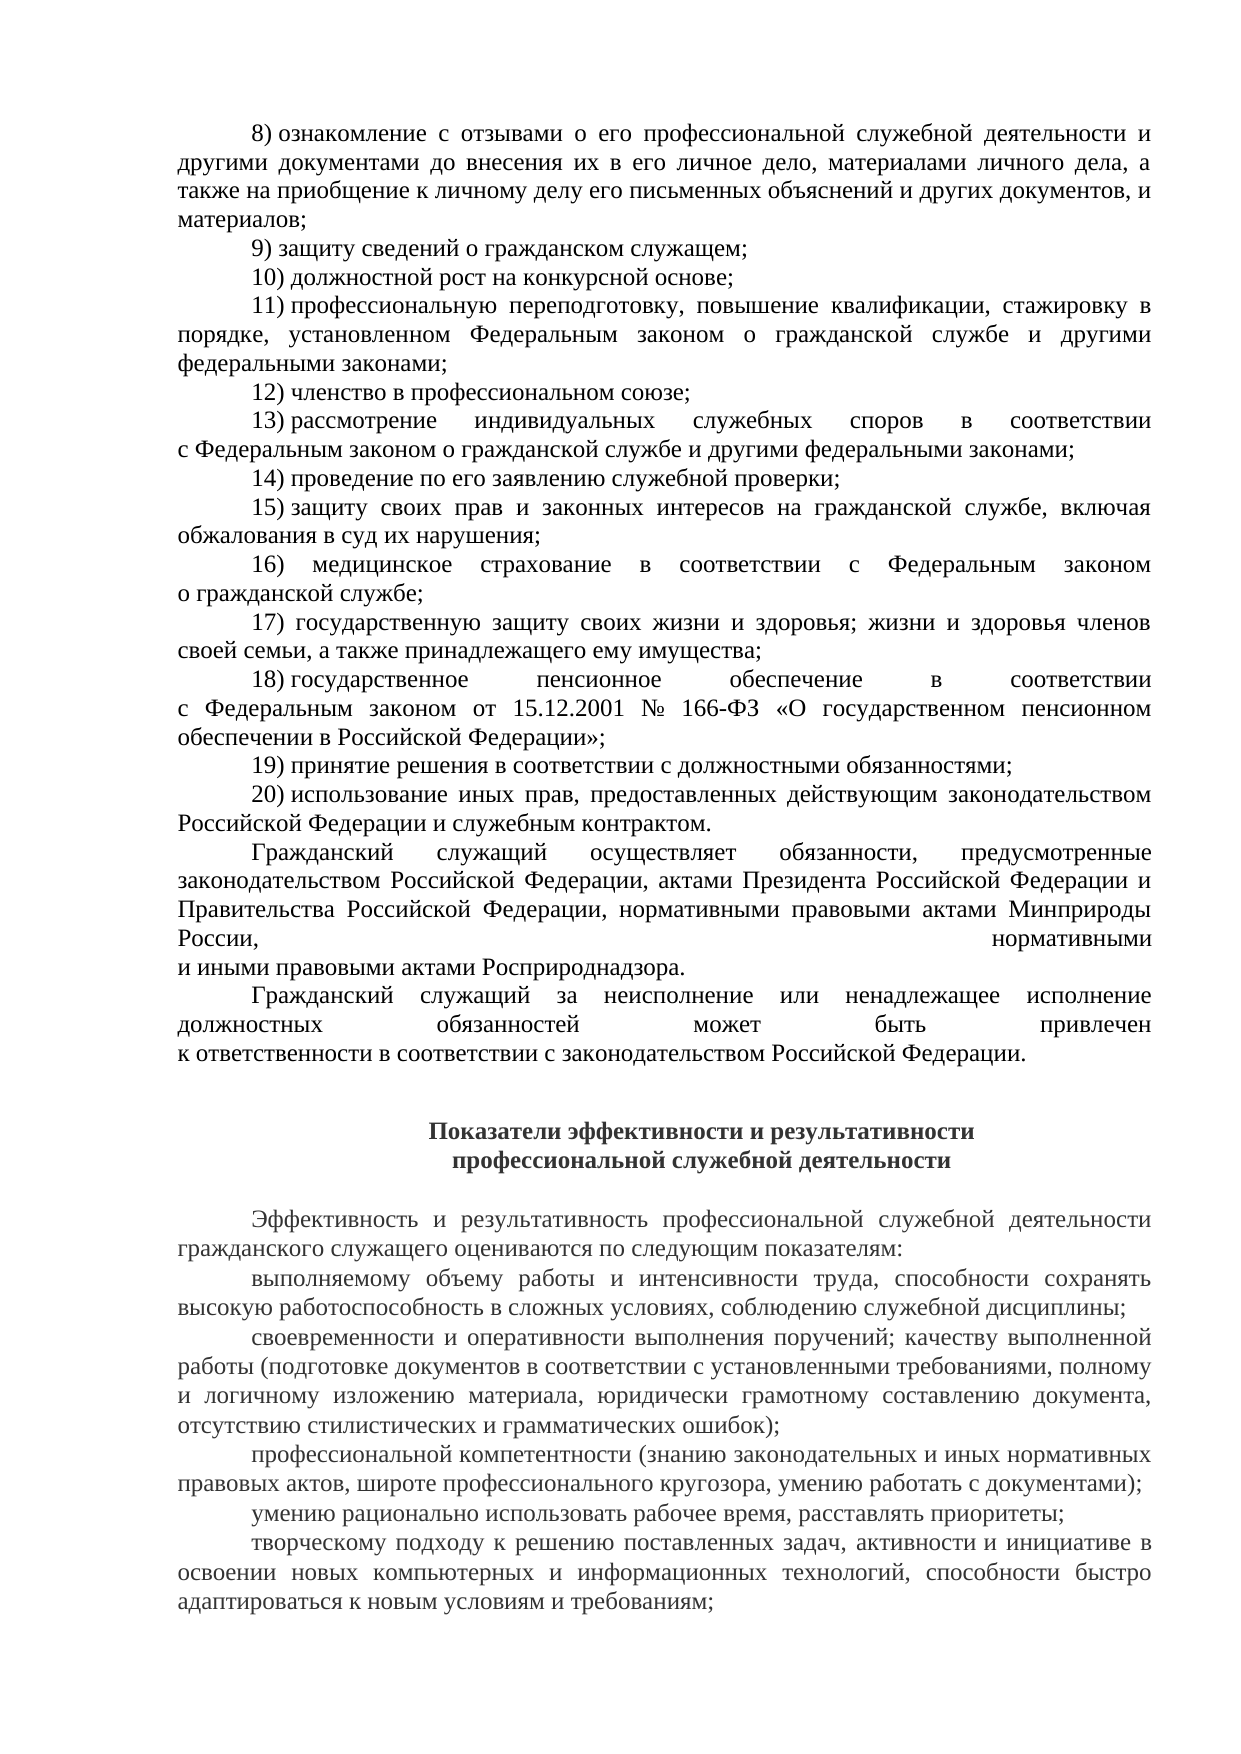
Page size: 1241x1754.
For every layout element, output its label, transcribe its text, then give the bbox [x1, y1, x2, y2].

text 15) защиту своих прав и законных интересов на гражданской службе, включая обжалования в суд их нарушения; [177, 492, 1152, 549]
text Эффективность и результативность профессиональной служебной деятельности гражданского служащего оцениваются по следующим показателям: [177, 1204, 1152, 1263]
text 12) членство в профессиональном союзе; [177, 377, 1152, 406]
text своевременности и оперативности выполнения поручений; качеству выполненной работы (подготовке документов в соответствии с установленными требованиями, полному и логичному изложению материала, юридически грамотному составлению документа, отсутствию стилистических и грамматических ошибок); [177, 1321, 1152, 1439]
text профессиональной служебной деятельности [177, 1145, 1152, 1174]
text выполняемому объему работы и интенсивности труда, способности сохранять высокую работоспособность в сложных условиях, соблюдению служебной дисциплины; [177, 1263, 1152, 1321]
text Гражданский служащий осуществляет обязанности, предусмотренные законодательством Российской Федерации, актами Президента Российской Федерации и Правительства Российской Федерации, нормативными правовыми актами Минприроды России, нормативными и иными правовыми актами Росприроднадзора. [177, 837, 1152, 981]
text профессиональной компетентности (знанию законодательных и иных нормативных правовых актов, широте профессионального кругозора, умению работать с документами); [177, 1439, 1152, 1498]
text 8) ознакомление с отзывами о его профессиональной служебной деятельности и другими документами до внесения их в его личное дело, материалами личного дела, а также на приобщение к личному делу его письменных объяснений и других документов, и материалов; [177, 118, 1152, 233]
text 17) государственную защиту своих жизни и здоровья; жизни и здоровья членов своей семьи, а также принадлежащего ему имущества; [177, 607, 1152, 664]
text 20) использование иных прав, предоставленных действующим законодательством Российской Федерации и служебным контрактом. [177, 779, 1152, 837]
text Гражданский служащий за неисполнение или ненадлежащее исполнение должностных обязанностей может быть привлечен к ответственности в соответствии с законодательством Российской Федерации. [177, 981, 1152, 1067]
text 16) медицинское страхование в соответствии с Федеральным законом о гражданской службе; [177, 549, 1152, 607]
text 19) принятие решения в соответствии с должностными обязанностями; [177, 751, 1152, 779]
text 9) защиту сведений о гражданском служащем; [177, 233, 1152, 262]
text 18) государственное пенсионное обеспечение в соответствии с Федеральным законом от 15.12.2001 № 166-ФЗ «О государственном пенсионном обеспечении в Российской Федерации»; [177, 664, 1152, 751]
text 14) проведение по его заявлению служебной проверки; [177, 463, 1152, 492]
text 10) должностной рост на конкурсной основе; [177, 262, 1152, 291]
text 13) рассмотрение индивидуальных служебных споров в соответствии с Федеральным законом о гражданской службе и другими федеральными законами; [177, 406, 1152, 463]
text 11) профессиональную переподготовку, повышение квалификации, стажировку в порядке, установленном Федеральным законом о гражданской службе и другими федеральными законами; [177, 291, 1152, 377]
text Показатели эффективности и результативности [177, 1116, 1152, 1145]
text умению рационально использовать рабочее время, расставлять приоритеты; [177, 1498, 1152, 1527]
text творческому подходу к решению поставленных задач, активности и инициативе в освоении новых компьютерных и информационных технологий, способности быстро адаптироваться к новым условиям и требованиям; [177, 1527, 1152, 1615]
